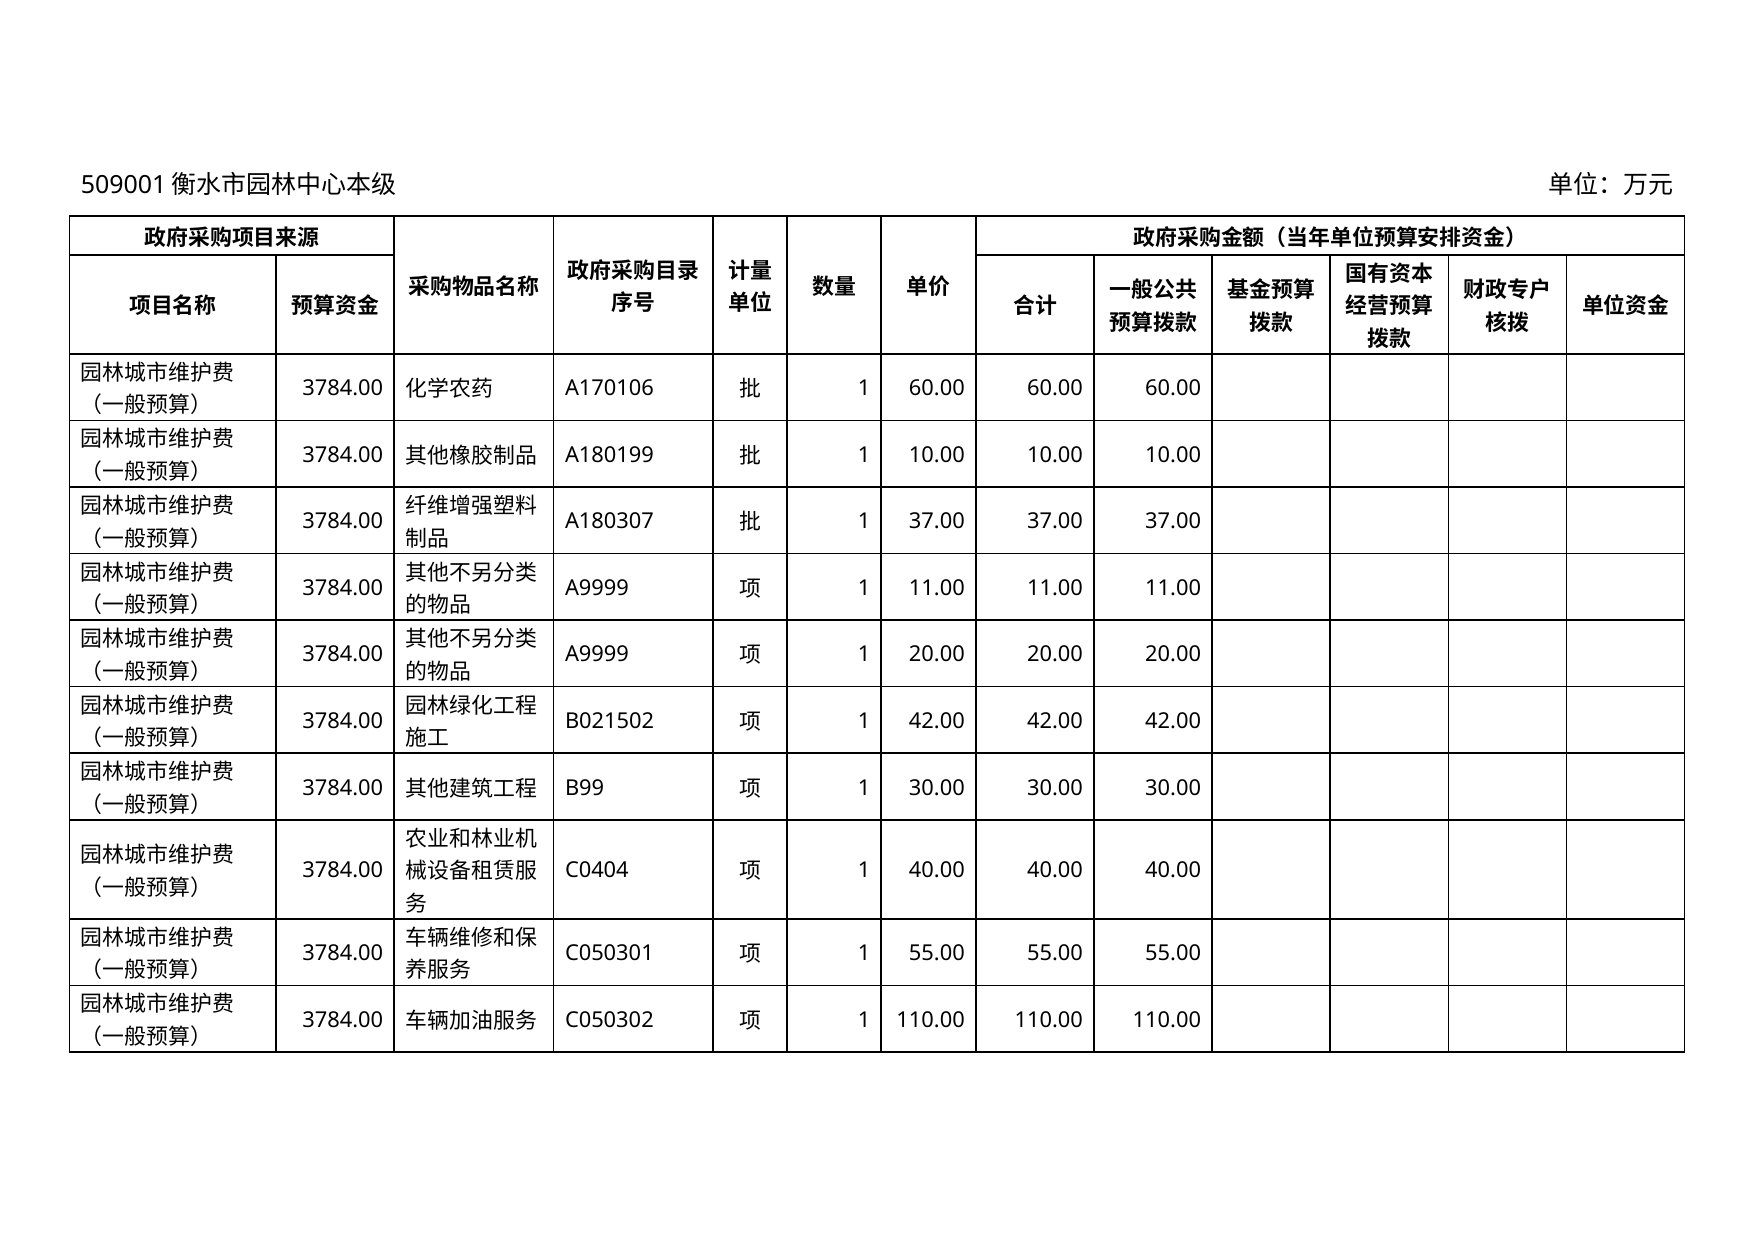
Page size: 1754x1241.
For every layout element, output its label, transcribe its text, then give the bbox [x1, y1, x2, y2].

table_cell 单价 [882, 217, 975, 353]
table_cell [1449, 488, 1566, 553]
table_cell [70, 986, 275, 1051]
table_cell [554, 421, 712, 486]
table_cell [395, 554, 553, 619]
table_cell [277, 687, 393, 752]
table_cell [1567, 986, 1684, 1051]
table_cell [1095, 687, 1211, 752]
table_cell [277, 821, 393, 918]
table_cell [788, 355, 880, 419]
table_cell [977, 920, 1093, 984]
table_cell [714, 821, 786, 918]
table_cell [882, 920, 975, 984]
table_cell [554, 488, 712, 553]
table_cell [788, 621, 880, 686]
table_cell 采购物品名称 [395, 217, 553, 353]
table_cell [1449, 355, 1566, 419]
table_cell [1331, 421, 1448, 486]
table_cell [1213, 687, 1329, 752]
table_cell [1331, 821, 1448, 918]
table_cell 计量单位 [714, 217, 786, 353]
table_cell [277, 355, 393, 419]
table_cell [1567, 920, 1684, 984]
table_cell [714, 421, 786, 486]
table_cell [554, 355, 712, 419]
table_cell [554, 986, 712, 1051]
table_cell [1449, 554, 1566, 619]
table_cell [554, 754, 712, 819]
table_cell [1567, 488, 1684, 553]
table_cell 单位资金 [1567, 256, 1684, 353]
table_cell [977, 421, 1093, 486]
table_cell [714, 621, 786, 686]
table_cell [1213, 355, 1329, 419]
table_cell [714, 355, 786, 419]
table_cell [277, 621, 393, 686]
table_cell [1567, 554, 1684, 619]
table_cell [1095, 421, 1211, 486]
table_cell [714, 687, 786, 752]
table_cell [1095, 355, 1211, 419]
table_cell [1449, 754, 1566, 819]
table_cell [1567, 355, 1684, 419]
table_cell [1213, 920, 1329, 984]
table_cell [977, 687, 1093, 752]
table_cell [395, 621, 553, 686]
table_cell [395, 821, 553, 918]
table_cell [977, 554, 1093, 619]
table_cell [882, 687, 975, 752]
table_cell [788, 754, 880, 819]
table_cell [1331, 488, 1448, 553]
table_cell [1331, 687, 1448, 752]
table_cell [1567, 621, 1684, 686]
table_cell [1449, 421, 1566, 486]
table_cell 国有资本经营预算拨款 [1331, 256, 1448, 353]
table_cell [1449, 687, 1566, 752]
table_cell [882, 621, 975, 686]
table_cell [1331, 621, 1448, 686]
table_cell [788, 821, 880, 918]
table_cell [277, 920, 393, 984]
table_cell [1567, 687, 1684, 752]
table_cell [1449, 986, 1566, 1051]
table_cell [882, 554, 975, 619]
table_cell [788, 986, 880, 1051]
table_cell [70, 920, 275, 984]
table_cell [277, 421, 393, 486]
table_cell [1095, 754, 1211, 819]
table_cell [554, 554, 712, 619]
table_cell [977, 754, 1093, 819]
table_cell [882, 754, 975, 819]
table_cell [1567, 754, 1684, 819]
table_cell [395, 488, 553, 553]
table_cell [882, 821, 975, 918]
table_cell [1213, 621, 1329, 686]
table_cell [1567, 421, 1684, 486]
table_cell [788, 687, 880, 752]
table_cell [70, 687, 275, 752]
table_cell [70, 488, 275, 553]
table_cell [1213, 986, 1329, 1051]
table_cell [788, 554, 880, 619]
table_cell 预算资金 [277, 256, 393, 353]
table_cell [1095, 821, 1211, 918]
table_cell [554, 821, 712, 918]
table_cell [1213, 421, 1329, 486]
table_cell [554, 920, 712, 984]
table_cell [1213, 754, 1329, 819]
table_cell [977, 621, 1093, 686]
table_cell 基金预算拨款 [1213, 256, 1329, 353]
table_cell 一般公共预算拨款 [1095, 256, 1211, 353]
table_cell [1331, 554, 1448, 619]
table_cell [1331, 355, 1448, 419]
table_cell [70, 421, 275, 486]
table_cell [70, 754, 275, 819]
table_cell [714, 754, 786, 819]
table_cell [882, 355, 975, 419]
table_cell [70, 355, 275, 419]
table_cell 数量 [788, 217, 880, 353]
table_cell 项目名称 [70, 256, 275, 353]
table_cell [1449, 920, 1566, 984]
table_cell 财政专户核拨 [1449, 256, 1566, 353]
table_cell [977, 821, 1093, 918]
table_cell 合计 [977, 256, 1093, 353]
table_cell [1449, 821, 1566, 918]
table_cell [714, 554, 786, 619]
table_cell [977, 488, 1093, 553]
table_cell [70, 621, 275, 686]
table_header 509001衡水市园林中心本级 [70, 151, 975, 215]
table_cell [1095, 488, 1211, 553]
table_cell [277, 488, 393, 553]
table_cell 政府采购目录序号 [554, 217, 712, 353]
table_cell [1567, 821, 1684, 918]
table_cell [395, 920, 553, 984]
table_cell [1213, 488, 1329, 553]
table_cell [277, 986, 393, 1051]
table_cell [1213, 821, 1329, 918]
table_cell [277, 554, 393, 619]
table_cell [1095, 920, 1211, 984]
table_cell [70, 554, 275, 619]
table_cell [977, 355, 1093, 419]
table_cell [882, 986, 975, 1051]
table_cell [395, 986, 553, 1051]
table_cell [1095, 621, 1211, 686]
table_cell 政府采购金额（当年单位预算安排资金） [977, 217, 1684, 254]
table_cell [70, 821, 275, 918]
table_header 单位：万元 [977, 151, 1684, 215]
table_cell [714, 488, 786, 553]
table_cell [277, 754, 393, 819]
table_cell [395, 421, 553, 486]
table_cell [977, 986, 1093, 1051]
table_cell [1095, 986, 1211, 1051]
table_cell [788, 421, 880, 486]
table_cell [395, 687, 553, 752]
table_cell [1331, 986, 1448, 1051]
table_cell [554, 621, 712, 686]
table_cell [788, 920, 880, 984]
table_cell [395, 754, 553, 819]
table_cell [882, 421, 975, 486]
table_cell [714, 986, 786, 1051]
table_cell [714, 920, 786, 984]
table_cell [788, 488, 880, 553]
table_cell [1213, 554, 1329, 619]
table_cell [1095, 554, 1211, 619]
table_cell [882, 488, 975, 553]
table_cell 政府采购项目来源 [70, 217, 393, 254]
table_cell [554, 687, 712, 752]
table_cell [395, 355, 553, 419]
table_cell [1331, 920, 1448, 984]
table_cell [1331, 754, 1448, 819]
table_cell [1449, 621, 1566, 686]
